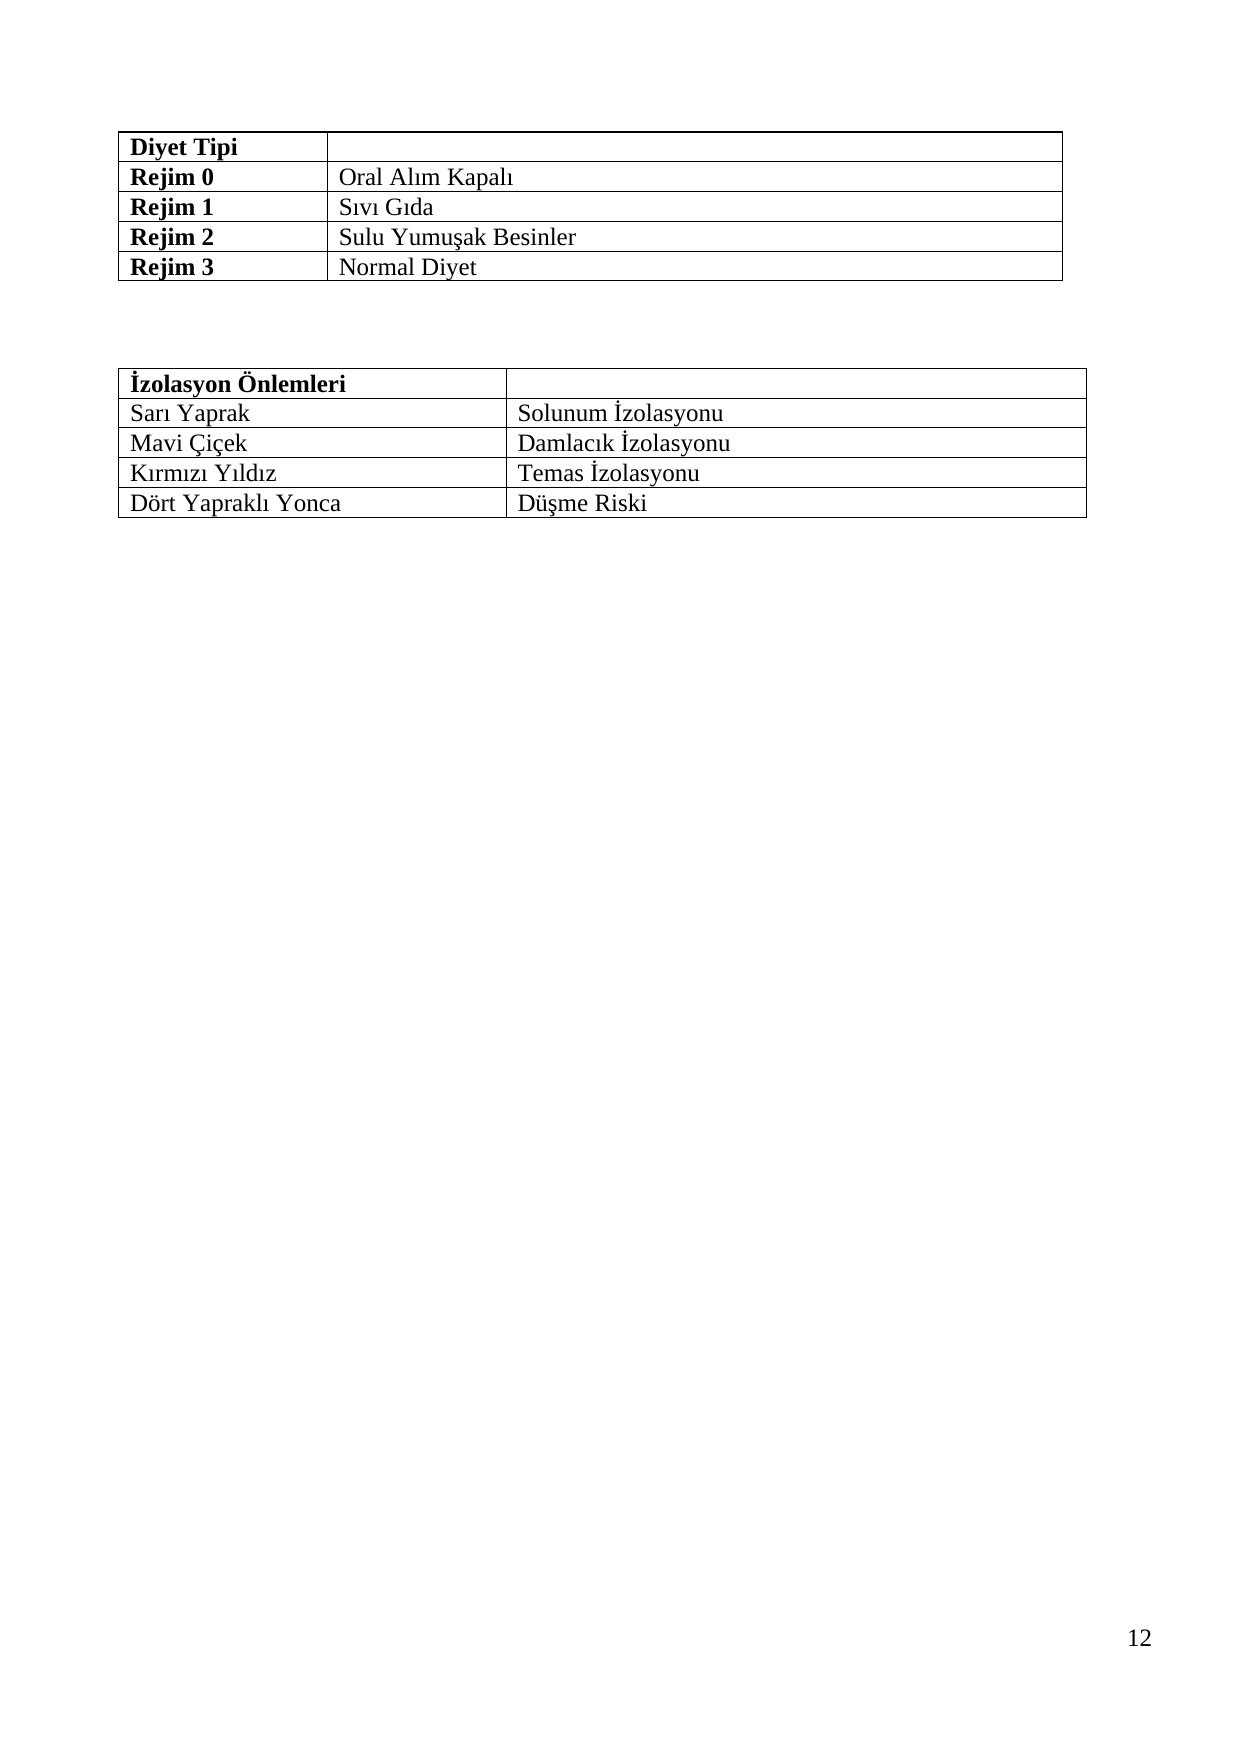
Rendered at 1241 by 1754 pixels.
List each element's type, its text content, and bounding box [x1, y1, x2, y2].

table_cell Mavi Çiçek [119, 428, 506, 457]
table_header Diyet Tipi [119, 133, 327, 161]
table_cell Sulu Yumuşak Besinler [328, 222, 1062, 251]
table_cell Solunum İzolasyonu [507, 399, 1086, 427]
table_cell Normal Diyet [328, 252, 1062, 280]
table_header [328, 133, 1062, 161]
table_cell Sarı Yaprak [119, 399, 506, 427]
table_cell Oral Alım Kapalı [328, 162, 1062, 191]
table_cell Düşme Riski [507, 488, 1086, 517]
table_cell Rejim 3 [119, 252, 327, 280]
table_cell Dört Yapraklı Yonca [119, 488, 506, 517]
table_cell Rejim 0 [119, 162, 327, 191]
table_header [507, 369, 1086, 397]
table_cell Rejim 1 [119, 192, 327, 221]
table_header İzolasyon Önlemleri [119, 369, 506, 397]
table_cell Damlacık İzolasyonu [507, 428, 1086, 457]
table_cell Sıvı Gıda [328, 192, 1062, 221]
table_cell Temas İzolasyonu [507, 458, 1086, 487]
table_cell Rejim 2 [119, 222, 327, 251]
table_cell Kırmızı Yıldız [119, 458, 506, 487]
